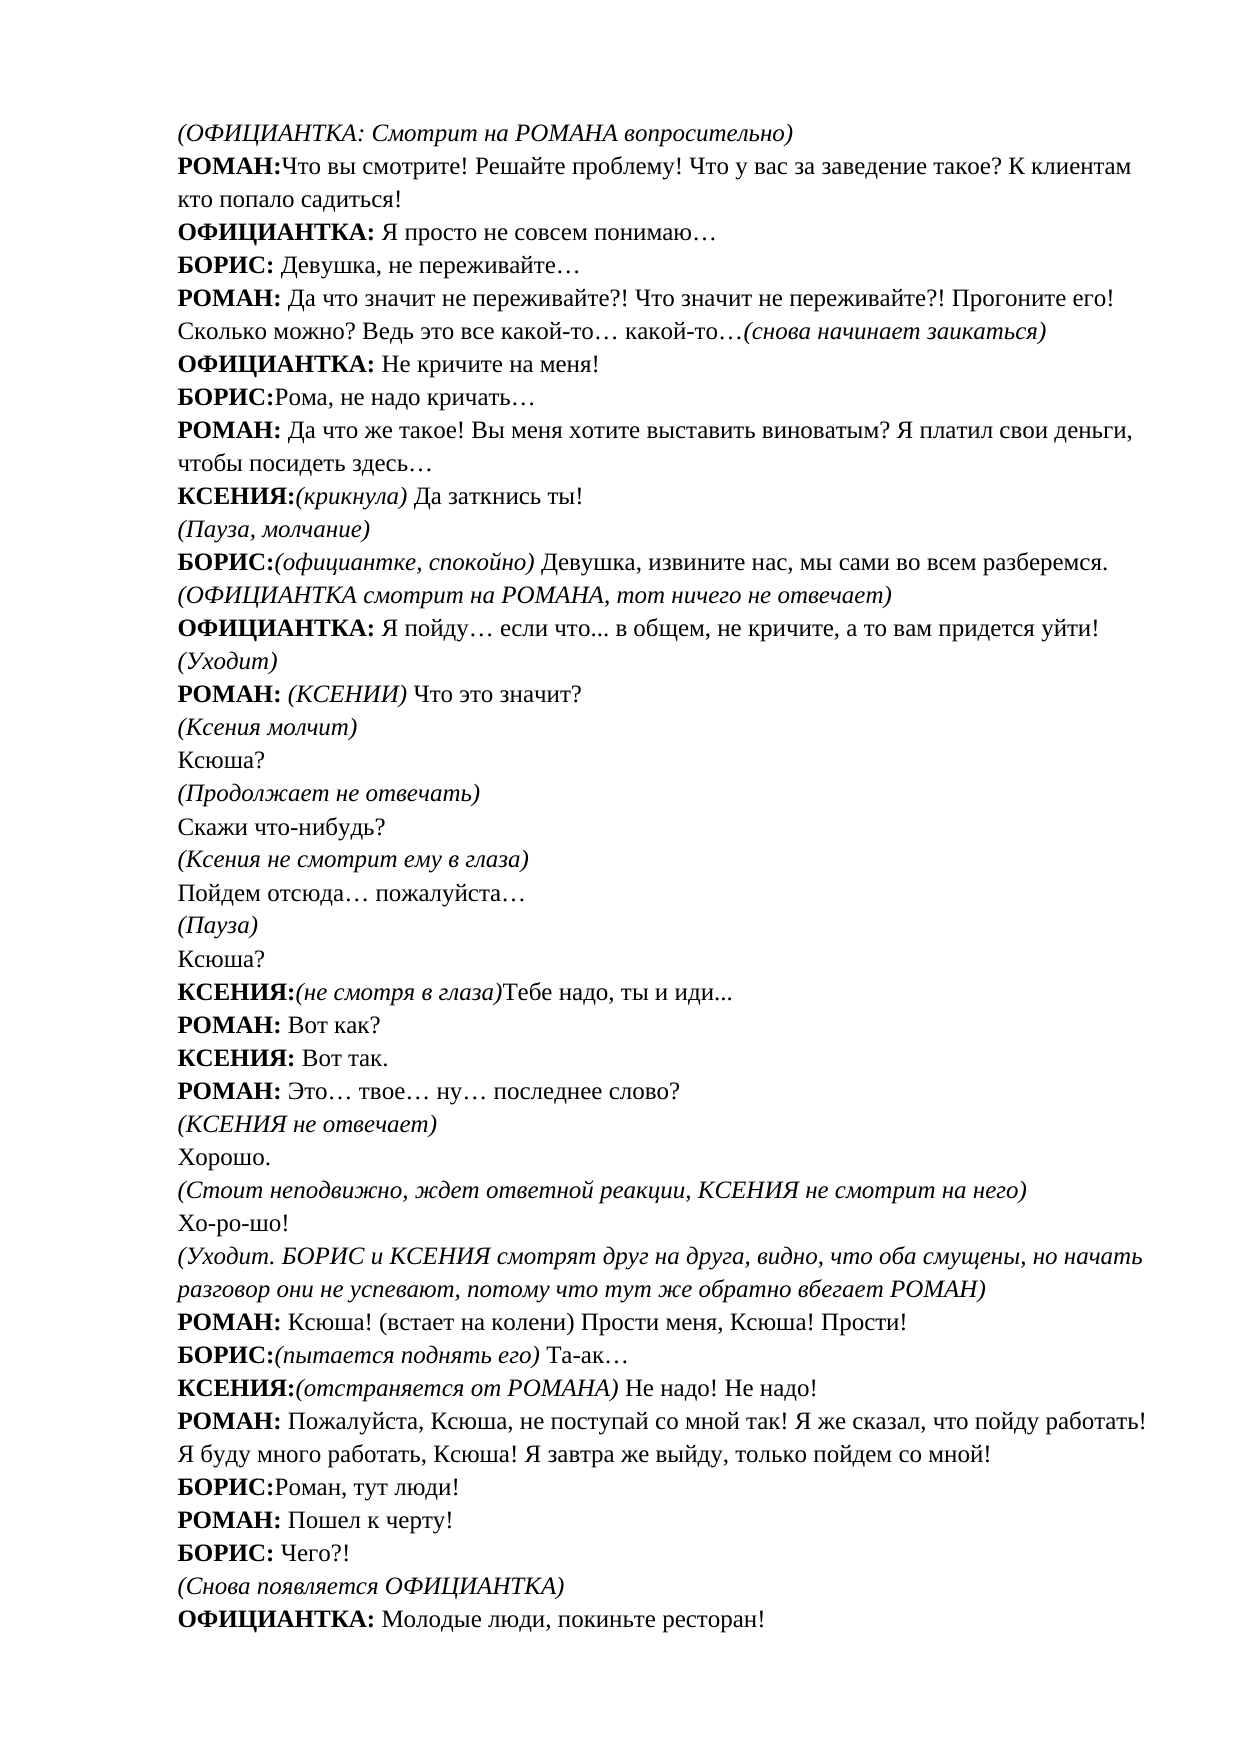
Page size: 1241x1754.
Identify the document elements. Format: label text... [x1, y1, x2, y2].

text РОМАН: Вот как? [177, 1010, 1152, 1038]
text (Уходит. БОРИС и КСЕНИЯ смотрят друг на друга, видно, что оба смущены, но начать разговор они не успевают, потому что тут же обратно вбегает РОМАН) [177, 1241, 1152, 1303]
text Скажи что-нибудь? [177, 812, 1152, 840]
text ОФИЦИАНТКА: Молодые люди, покиньте ресторан! [177, 1604, 1152, 1633]
text БОРИС:(официантке, спокойно) Девушка, извините нас, мы сами во всем разберемся. [177, 547, 1152, 576]
text БОРИС: Чего?! [177, 1538, 1152, 1567]
text Ксюша? [177, 944, 1152, 972]
text РОМАН: Да что значит не переживайте?! Что значит не переживайте?! Прогоните его! Сколько можно? Ведь это все какой-то… какой-то…(снова начинает заикаться) [177, 283, 1152, 345]
text Ксюша? [177, 746, 1152, 774]
text ОФИЦИАНТКА: Я пойду… если что... в общем, не кричите, а то вам придется уйти! [177, 613, 1152, 642]
text КСЕНИЯ:(крикнула) Да заткнись ты! [177, 481, 1152, 510]
text Хо-ро-шо! [177, 1208, 1152, 1237]
text (Ксения молчит) [177, 712, 1152, 741]
text (Уходит) [177, 646, 1152, 675]
text РОМАН: Пошел к черту! [177, 1505, 1152, 1534]
text РОМАН: Ксюша! (встает на колени) Прости меня, Ксюша! Прости! [177, 1307, 1152, 1336]
text БОРИС:(пытается поднять его) Та-ак… [177, 1340, 1152, 1369]
text (Продолжает не отвечать) [177, 778, 1152, 807]
text РОМАН:Что вы смотрите! Решайте проблему! Что у вас за заведение такое? К клиентам кто попало садиться! [177, 151, 1152, 213]
text КСЕНИЯ:(не смотря в глаза)Тебе надо, ты и иди... [177, 977, 1152, 1005]
text Пойдем отсюда… пожалуйста… [177, 878, 1152, 906]
text (Пауза) [177, 911, 1152, 939]
text (ОФИЦИАНТКА смотрит на РОМАНА, тот ничего не отвечает) [177, 580, 1152, 609]
text РОМАН: Пожалуйста, Ксюша, не поступай со мной так! Я же сказал, что пойду работать! Я буду много работать, Ксюша! Я завтра же выйду, только пойдем со мной! [177, 1406, 1152, 1468]
text (Пауза, молчание) [177, 514, 1152, 543]
text БОРИС:Рома, не надо кричать… [177, 382, 1152, 411]
text БОРИС:Роман, тут люди! [177, 1472, 1152, 1501]
text Хорошо. [177, 1142, 1152, 1171]
text ОФИЦИАНТКА: Я просто не совсем понимаю… [177, 217, 1152, 246]
text РОМАН: Да что же такое! Вы меня хотите выставить виноватым? Я платил свои деньги, чтобы посидеть здесь… [177, 415, 1152, 477]
text (ОФИЦИАНТКА: Смотрит на РОМАНА вопросительно) [177, 118, 1152, 147]
text (КСЕНИЯ не отвечает) [177, 1109, 1152, 1137]
text КСЕНИЯ:(отстраняется от РОМАНА) Не надо! Не надо! [177, 1373, 1152, 1402]
text РОМАН: Это… твое… ну… последнее слово? [177, 1076, 1152, 1104]
text (Ксения не смотрит ему в глаза) [177, 844, 1152, 873]
text БОРИС: Девушка, не переживайте… [177, 250, 1152, 279]
text КСЕНИЯ: Вот так. [177, 1043, 1152, 1071]
text ОФИЦИАНТКА: Не кричите на меня! [177, 349, 1152, 378]
text (Снова появляется ОФИЦИАНТКА) [177, 1571, 1152, 1600]
text РОМАН: (КСЕНИИ) Что это значит? [177, 679, 1152, 708]
text (Стоит неподвижно, ждет ответной реакции, КСЕНИЯ не смотрит на него) [177, 1175, 1152, 1203]
